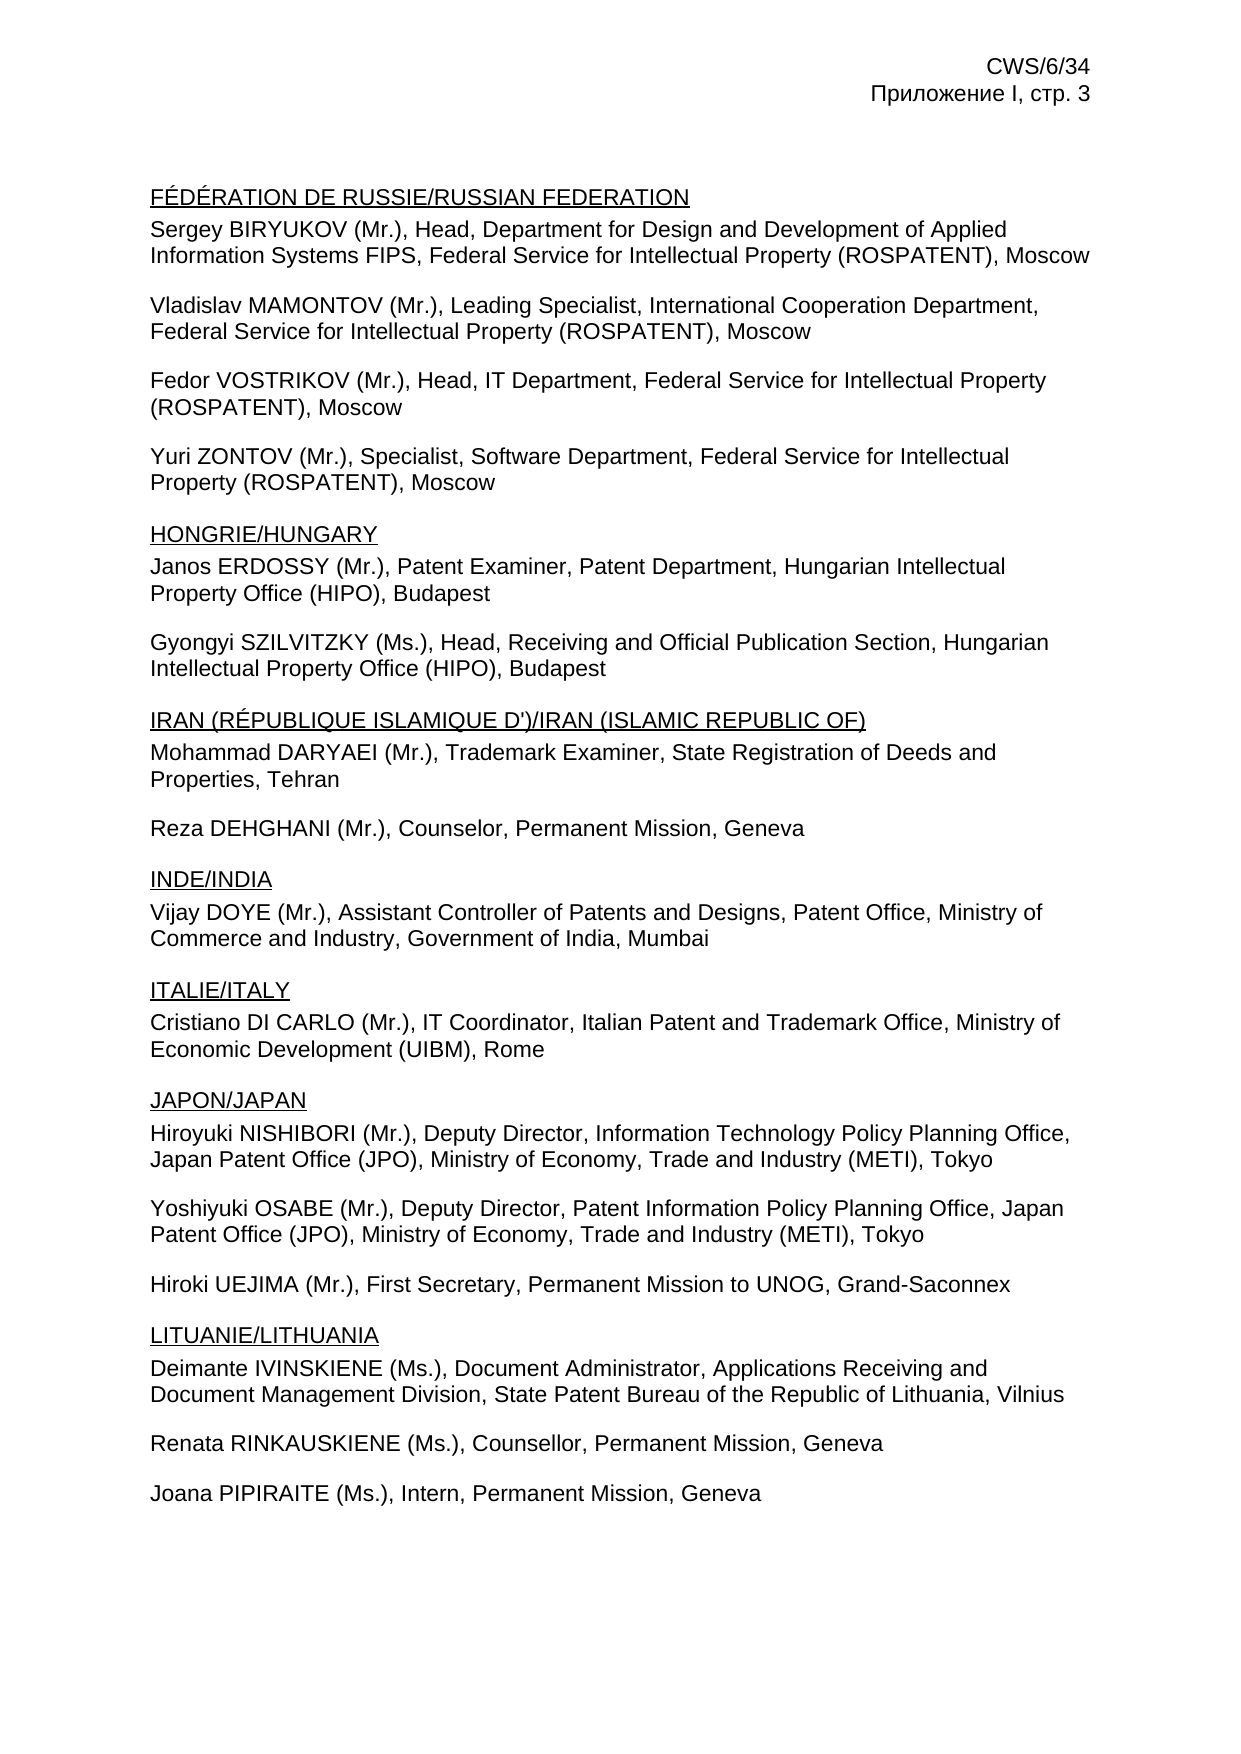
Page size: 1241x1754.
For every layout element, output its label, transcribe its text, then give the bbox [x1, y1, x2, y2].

text Sergey BIRYUKOV (Mr.), Head, Department for Design and Development of Applied Information Systems FIPS, Federal Service for Intellectual Property (ROSPATENT), Moscow [150, 216, 1090, 269]
text Hiroyuki NISHIBORI (Mr.), Deputy Director, Information Technology Policy Planning Office, Japan Patent Office (JPO), Ministry of Economy, Trade and Industry (METI), Tokyo [150, 1119, 1090, 1172]
text Fedor VOSTRIKOV (Mr.), Head, IT Department, Federal Service for Intellectual Property (ROSPATENT), Moscow [150, 367, 1090, 420]
text Renata RINKAUSKIENE (Ms.), Counsellor, Permanent Mission, Geneva [150, 1430, 1090, 1457]
subtitle JAPON/JAPAN [150, 1087, 1090, 1113]
text Vladislav MAMONTOV (Mr.), Leading Specialist, International Cooperation Department, Federal Service for Intellectual Property (ROSPATENT), Moscow [150, 292, 1090, 344]
text Joana PIPIRAITE (Ms.), Intern, Permanent Mission, Geneva [150, 1479, 1090, 1506]
text Yoshiyuki OSABE (Mr.), Deputy Director, Patent Information Policy Planning Office, Japan Patent Office (JPO), Ministry of Economy, Trade and Industry (METI), Tokyo [150, 1195, 1090, 1248]
text Reza DEHGHANI (Mr.), Counselor, Permanent Mission, Geneva [150, 815, 1090, 841]
subtitle FÉDÉRATION DE RUSSIE/RUSSIAN FEDERATION [150, 183, 1090, 210]
text Janos ERDOSSY (Mr.), Patent Examiner, Patent Department, Hungarian Intellectual Property Office (HIPO), Budapest [150, 553, 1090, 606]
text Gyongyi SZILVITZKY (Ms.), Head, Receiving and Official Publication Section, Hungarian Intellectual Property Office (HIPO), Budapest [150, 629, 1090, 682]
subtitle ITALIE/ITALY [150, 977, 1090, 1003]
text Yuri ZONTOV (Mr.), Specialist, Software Department, Federal Service for Intellectual Property (ROSPATENT), Moscow [150, 443, 1090, 496]
subtitle HONGRIE/HUNGARY [150, 521, 1090, 547]
text Cristiano DI CARLO (Mr.), IT Coordinator, Italian Patent and Trademark Office, Ministry of Economic Development (UIBM), Rome [150, 1009, 1090, 1062]
text Hiroki UEJIMA (Mr.), First Secretary, Permanent Mission to UNOG, Grand-Saconnex [150, 1271, 1090, 1297]
text Deimante IVINSKIENE (Ms.), Document Administrator, Applications Receiving and Document Management Division, State Patent Bureau of the Republic of Lithuania, Vilnius [150, 1355, 1090, 1407]
subtitle INDE/INDIA [150, 866, 1090, 893]
subtitle LITUANIE/LITHUANIA [150, 1322, 1090, 1348]
text Mohammad DARYAEI (Mr.), Trademark Examiner, State Registration of Deeds and Properties, Tehran [150, 739, 1090, 792]
text Vijay DOYE (Mr.), Assistant Controller of Patents and Designs, Patent Office, Ministry of Commerce and Industry, Government of India, Mumbai [150, 899, 1090, 952]
subtitle IRAN (RÉPUBLIQUE ISLAMIQUE D')/IRAN (ISLAMIC REPUBLIC OF) [150, 707, 1090, 733]
